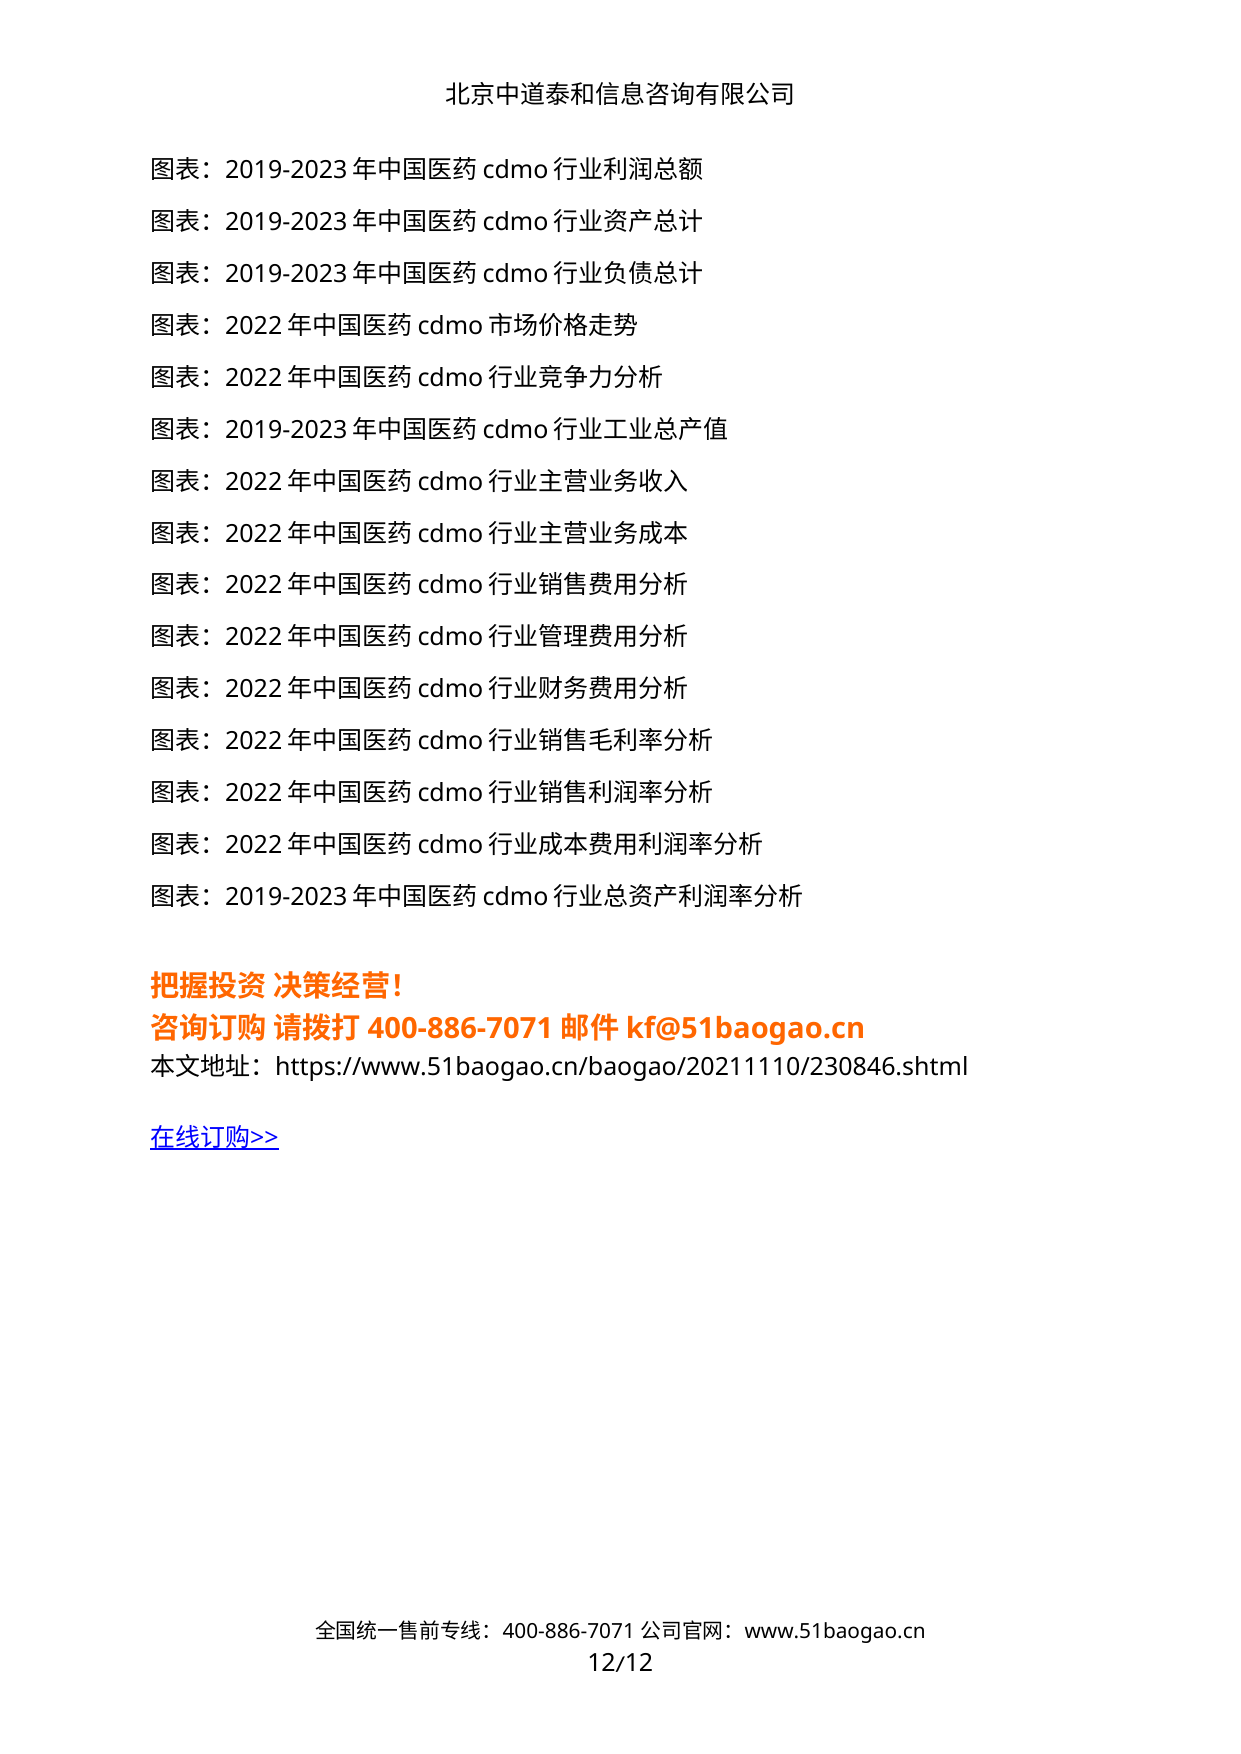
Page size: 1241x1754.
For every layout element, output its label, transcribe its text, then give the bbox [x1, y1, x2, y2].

text 图表：2019-2023年中国医药cdmo行业资产总计 [150, 202, 1090, 238]
text 图表：2022年中国医药cdmo行业销售毛利率分析 [150, 721, 1090, 757]
text 图表：2022年中国医药cdmo行业主营业务成本 [150, 513, 1090, 549]
text 在线订购>> [150, 1083, 1090, 1153]
text 图表：2022年中国医药cdmo行业管理费用分析 [150, 617, 1090, 653]
text 图表：2022年中国医药cdmo行业竞争力分析 [150, 357, 1090, 394]
text 图表：2022年中国医药cdmo行业主营业务收入 [150, 461, 1090, 497]
text 图表：2022年中国医药cdmo市场价格走势 [150, 306, 1090, 342]
text 图表：2019-2023年中国医药cdmo行业总资产利润率分析 [150, 876, 1090, 912]
text 图表：2022年中国医药cdmo行业销售利润率分析 [150, 772, 1090, 809]
text 图表：2022年中国医药cdmo行业销售费用分析 [150, 565, 1090, 601]
text 图表：2019-2023年中国医药cdmo行业利润总额 [150, 150, 1090, 186]
text 图表：2019-2023年中国医药cdmo行业负债总计 [150, 254, 1090, 290]
text 图表：2022年中国医药cdmo行业财务费用分析 [150, 669, 1090, 705]
text 把握投资 决策经营！咨询订购 请拨打 400-886-7071 邮件 kf@51baogao.cn本文地址：https://www.51baogao.cn/baogao/20211110/230846.shtml [150, 928, 1090, 1083]
text 图表：2022年中国医药cdmo行业成本费用利润率分析 [150, 824, 1090, 861]
text 图表：2019-2023年中国医药cdmo行业工业总产值 [150, 409, 1090, 446]
